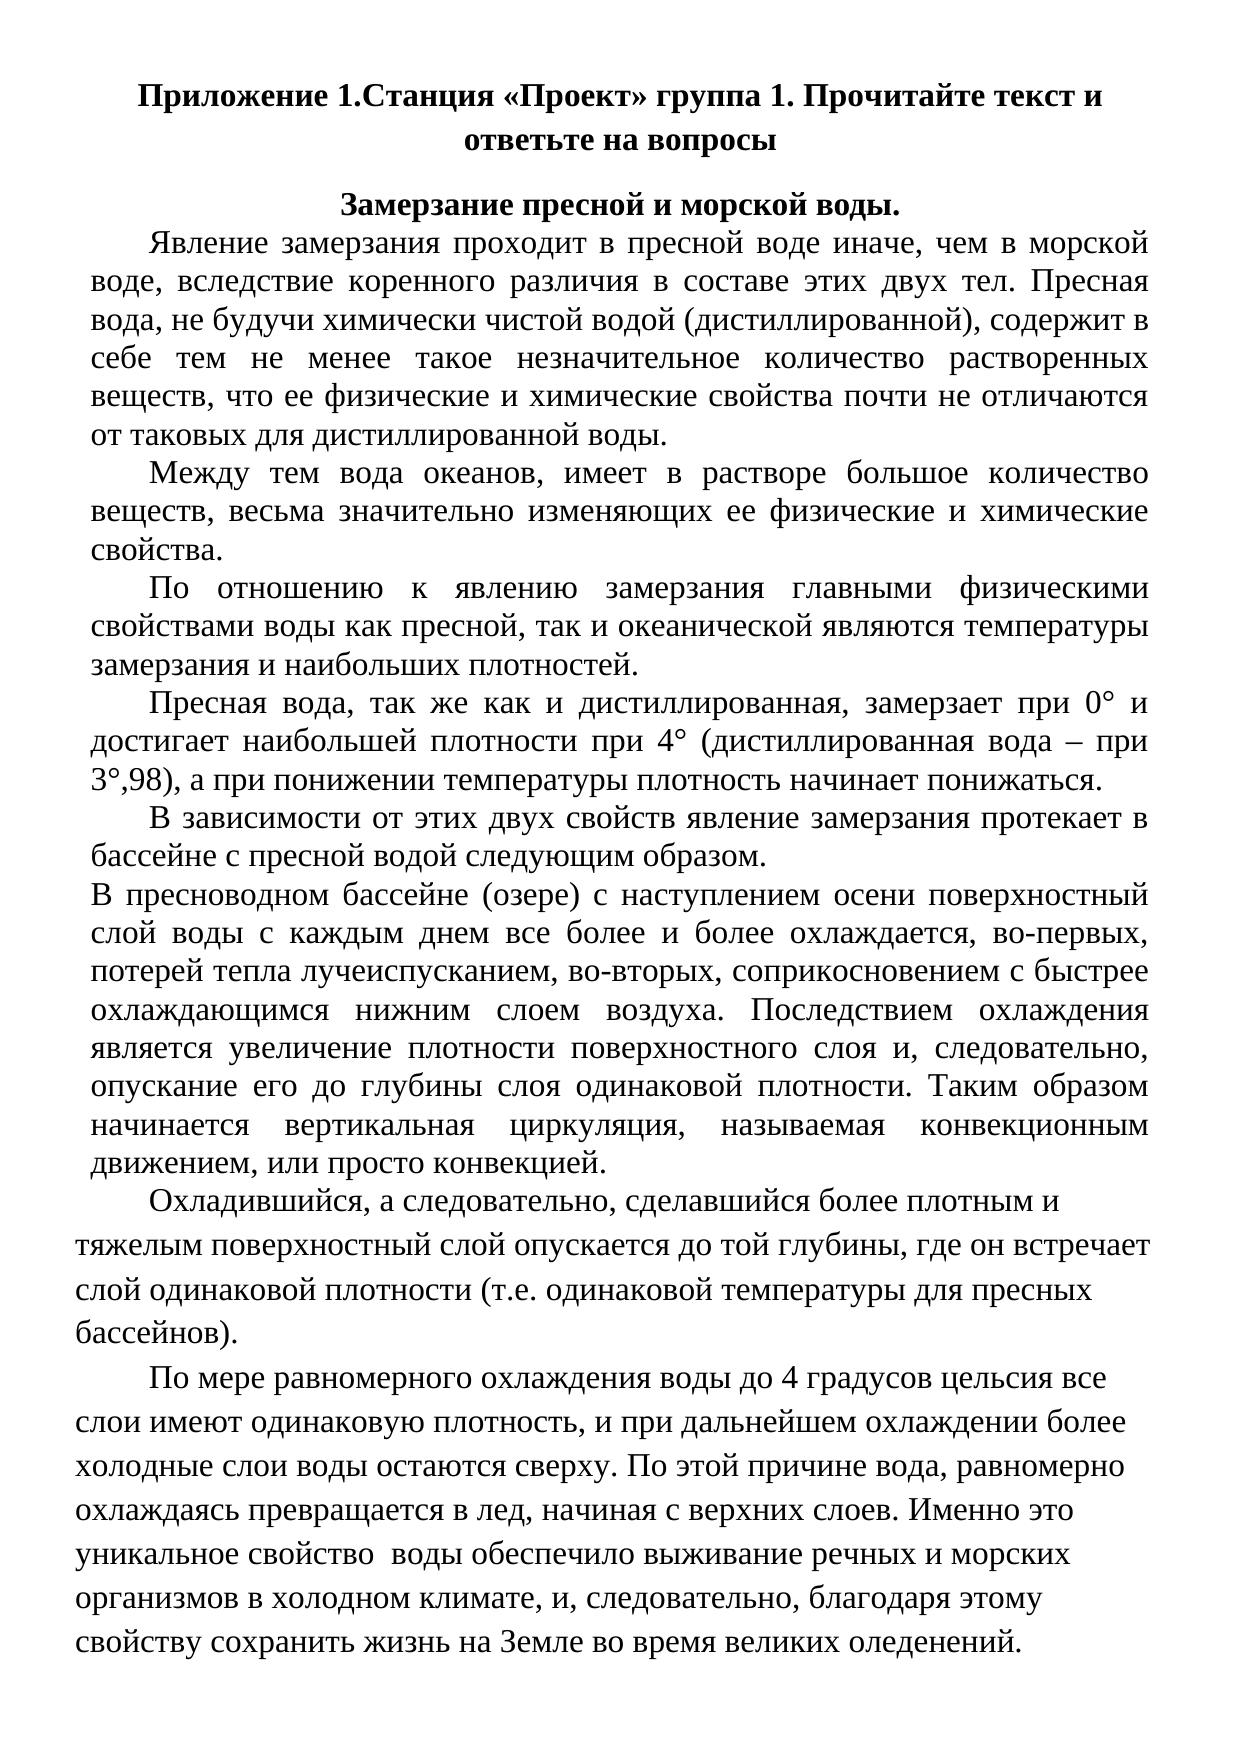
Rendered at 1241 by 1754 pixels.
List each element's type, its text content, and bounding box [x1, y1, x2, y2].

text Приложение 1.Станция «Проект» группа 1. Прочитайте текст и ответьте на вопросы [75, 75, 1165, 157]
text Замерзание пресной и морской воды. [90, 184, 1150, 222]
text По отношению к явлению замерзания главными физическими свойствами воды как пресной, так и океанической являются температуры замерзания и наибольших плотностей. [90, 567, 1150, 682]
text Пресная вода, так же как и дистиллированная, замерзает при 0° и достигает наибольшей плотности при 4° (дистиллированная вода – при 3°,98), а при понижении температуры плотность начинает понижаться. [90, 682, 1150, 797]
text В пресноводном бассейне (озере) с наступлением осени поверхностный слой воды с каждым днем все более и более охлаждается, во-первых, потерей тепла лучеиспусканием, во-вторых, соприкосновением с быстрее охлаждающимся нижним слоем воздуха. Последствием охлаждения является увеличение плотности поверхностного слоя и, следовательно, опускание его до глубины слоя одинаковой плотности. Таким образом начинается вертикальная циркуляция, называемая конвекционным движением, или просто конвекцией. [90, 874, 1150, 1181]
text Охладившийся, а следовательно, сделавшийся более плотным и тяжелым поверхностный слой опускается до той глубины, где он встречает слой одинаковой плотности (т.е. одинаковой температуры для пресных бассейнов). [75, 1181, 1165, 1351]
text Между тем вода океанов, имеет в растворе большое количество веществ, весьма значительно изменяющих ее физические и химические свойства. [90, 452, 1150, 567]
text По мере равномерного охлаждения воды до 4 градусов цельсия все слои имеют одинаковую плотность, и при дальнейшем охлаждении более холодные слои воды остаются сверху. По этой причине вода, равномерно охлаждаясь превращается в лед, начиная с верхних слоев. Именно это уникальное свойство воды обеспечило выживание речных и морских организмов в холодном климате, и, следовательно, благодаря этому свойству сохранить жизнь на Земле во время великих оледенений. [75, 1357, 1165, 1659]
text В зависимости от этих двух свойств явление замерзания протекает в бассейне с пресной водой следующим образом. [90, 797, 1150, 874]
text Явление замерзания проходит в пресной воде иначе, чем в морской воде, вследствие коренного различия в составе этих двух тел. Пресная вода, не будучи химически чистой водой (дистиллированной), содержит в себе тем не менее такое незначительное количество растворенных веществ, что ее физические и химические свойства почти не отличаются от таковых для дистиллированной воды. [90, 222, 1150, 452]
